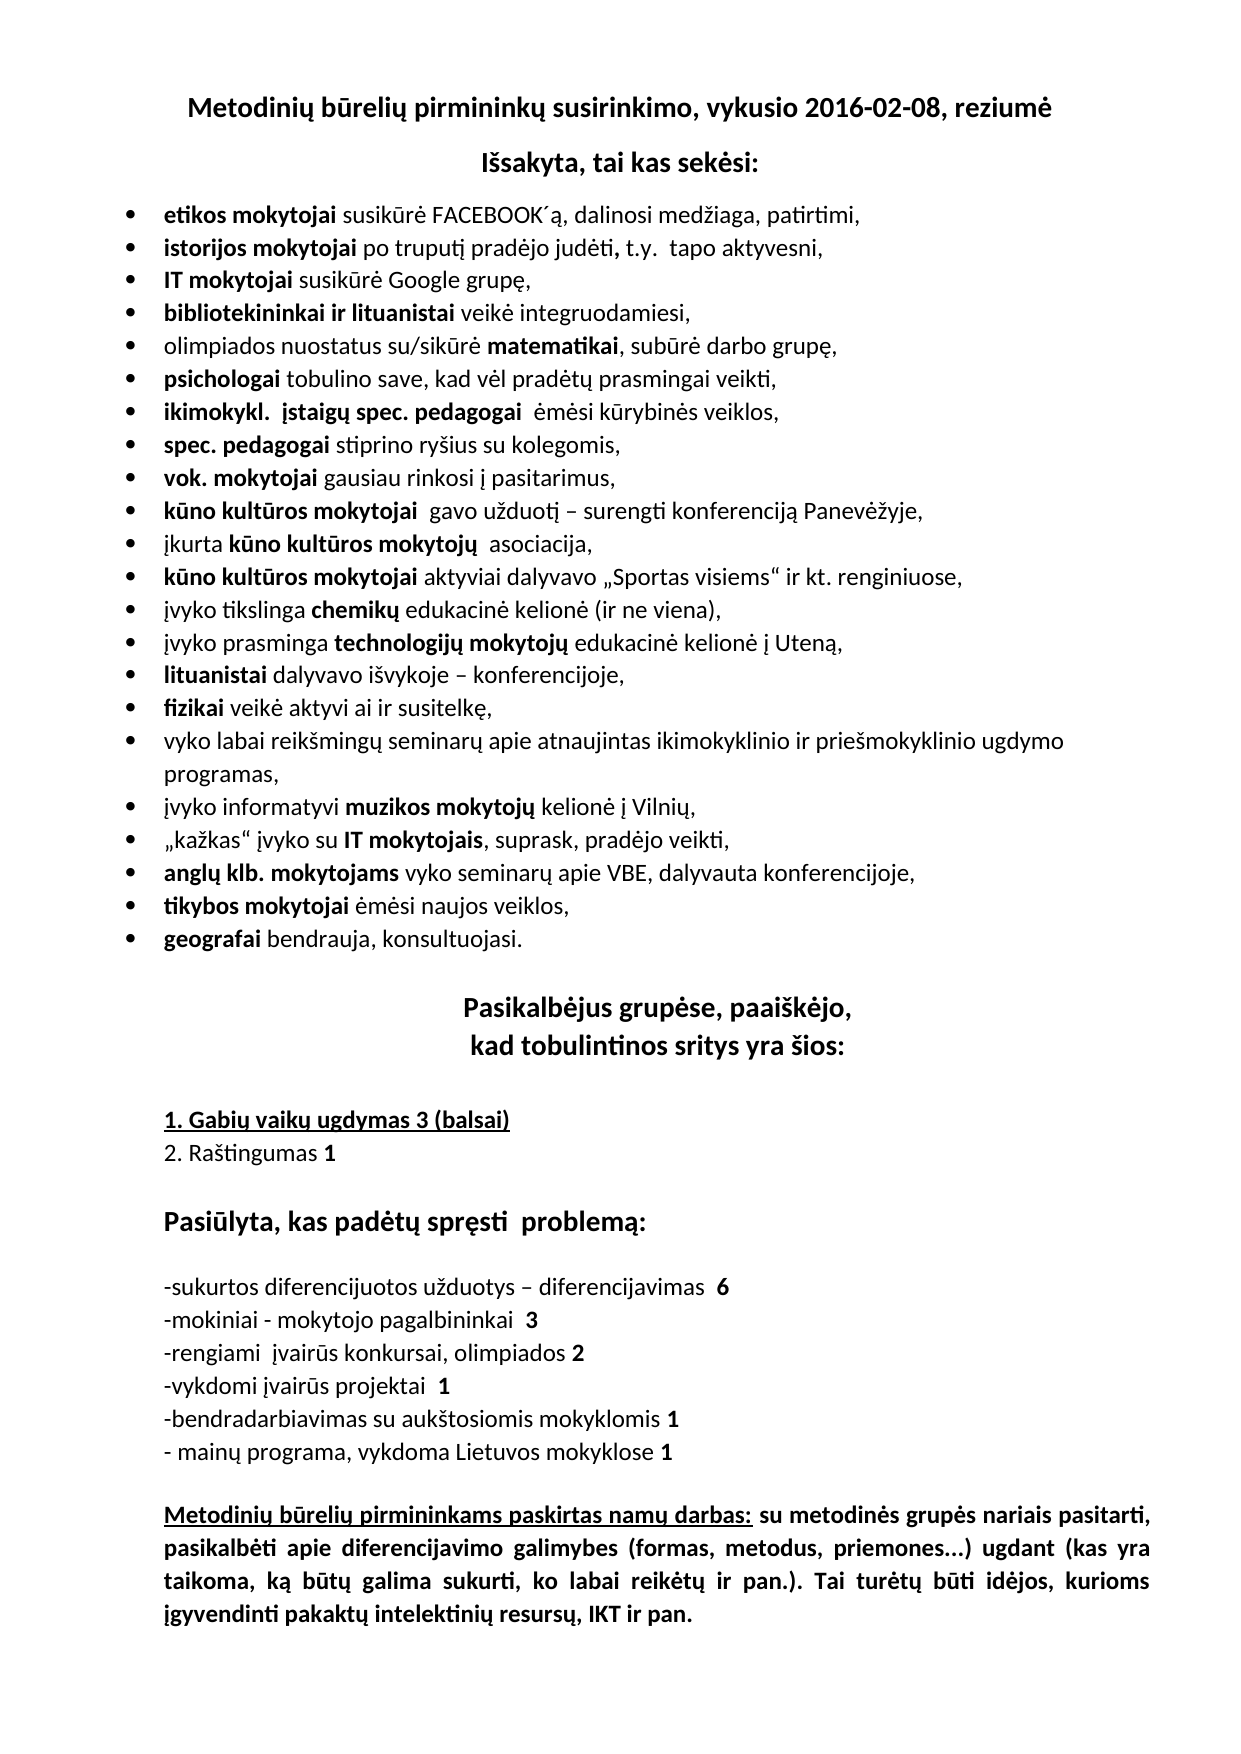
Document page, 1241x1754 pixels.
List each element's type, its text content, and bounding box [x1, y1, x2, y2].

list įkurta kūno kultūros mokytojų asociacija, [126, 528, 1152, 558]
text Išsakyta, tai kas sekėsi: [89, 144, 1152, 179]
list - mainų programa, vykdoma Lietuvos mokyklose 1 [164, 1436, 1152, 1467]
list Metodinių būrelių pirmininkams paskirtas namų darbas: su metodinės grupės nariais pasitarti, pasikalbėti apie diferencijavimo galimybes (formas, metodus, priemones...) ugdant (kas yra taikoma, ką būtų galima sukurti, ko labai reikėtų ir pan.). Tai turėtų būti idėjos, kurioms įgyvendinti pakaktų intelektinių resursų, IKT ir pan. [164, 1499, 1152, 1628]
list fizikai veikė aktyvi ai ir susitelkę, [126, 693, 1152, 723]
list spec. pedagogai stiprino ryšius su kolegomis, [126, 429, 1152, 460]
list vyko labai reikšmingų seminarų apie atnaujintas ikimokyklinio ir priešmokyklinio ugdymo programas, [126, 726, 1152, 789]
list Pasikalbėjus grupėse, paaiškėjo, [164, 989, 1152, 1024]
list Pasiūlyta, kas padėtų spręsti problemą: [164, 1203, 1152, 1238]
list bibliotekininkai ir lituanistai veikė integruodamiesi, [126, 298, 1152, 328]
list įvyko prasminga technologijų mokytojų edukacinė kelionė į Uteną, [126, 627, 1152, 657]
list tikybos mokytojai ėmėsi naujos veiklos, [126, 890, 1152, 921]
list istorijos mokytojai po truputį pradėjo judėti, t.y. tapo aktyvesni, [126, 232, 1152, 262]
list olimpiados nuostatus su/sikūrė matematikai, subūrė darbo grupę, [126, 331, 1152, 361]
list įvyko tikslinga chemikų edukacinė kelionė (ir ne viena), [126, 594, 1152, 624]
list geografai bendrauja, konsultuojasi. [126, 923, 1152, 953]
list IT mokytojai susikūrė Google grupę, [126, 265, 1152, 295]
list kad tobulintinos sritys yra šios: [164, 1027, 1152, 1063]
list ikimokykl. įstaigų spec. pedagogai ėmėsi kūrybinės veiklos, [126, 396, 1152, 427]
list kūno kultūros mokytojai aktyviai dalyvavo „Sportas visiems“ ir kt. renginiuose, [126, 561, 1152, 591]
list etikos mokytojai susikūrė FACEBOOK´ą, dalinosi medžiaga, patirtimi, [126, 199, 1152, 229]
list 1. Gabių vaikų ugdymas 3 (balsai) [164, 1104, 1152, 1135]
list psichologai tobulino save, kad vėl pradėtų prasmingai veikti, [126, 363, 1152, 394]
list vok. mokytojai gausiau rinkosi į pasitarimus, [126, 462, 1152, 493]
list -vykdomi įvairūs projektai 1 [164, 1370, 1152, 1401]
list lituanistai dalyvavo išvykoje – konferencijoje, [126, 660, 1152, 690]
list „kažkas“ įvyko su IT mokytojais, suprask, pradėjo veikti, [126, 824, 1152, 855]
list įvyko informatyvi muzikos mokytojų kelionė į Vilnių, [126, 791, 1152, 822]
list 2. Raštingumas 1 [164, 1137, 1152, 1168]
list anglų klb. mokytojams vyko seminarų apie VBE, dalyvauta konferencijoje, [126, 857, 1152, 888]
list kūno kultūros mokytojai gavo užduotį – surengti konferenciją Panevėžyje, [126, 495, 1152, 526]
list -bendradarbiavimas su aukštosiomis mokyklomis 1 [164, 1403, 1152, 1434]
list -rengiami įvairūs konkursai, olimpiados 2 [164, 1337, 1152, 1368]
list -sukurtos diferencijuotos užduotys – diferencijavimas 6 [164, 1272, 1152, 1302]
text Metodinių būrelių pirmininkų susirinkimo, vykusio 2016-02-08, reziumė [89, 89, 1152, 124]
list -mokiniai - mokytojo pagalbininkai 3 [164, 1304, 1152, 1335]
